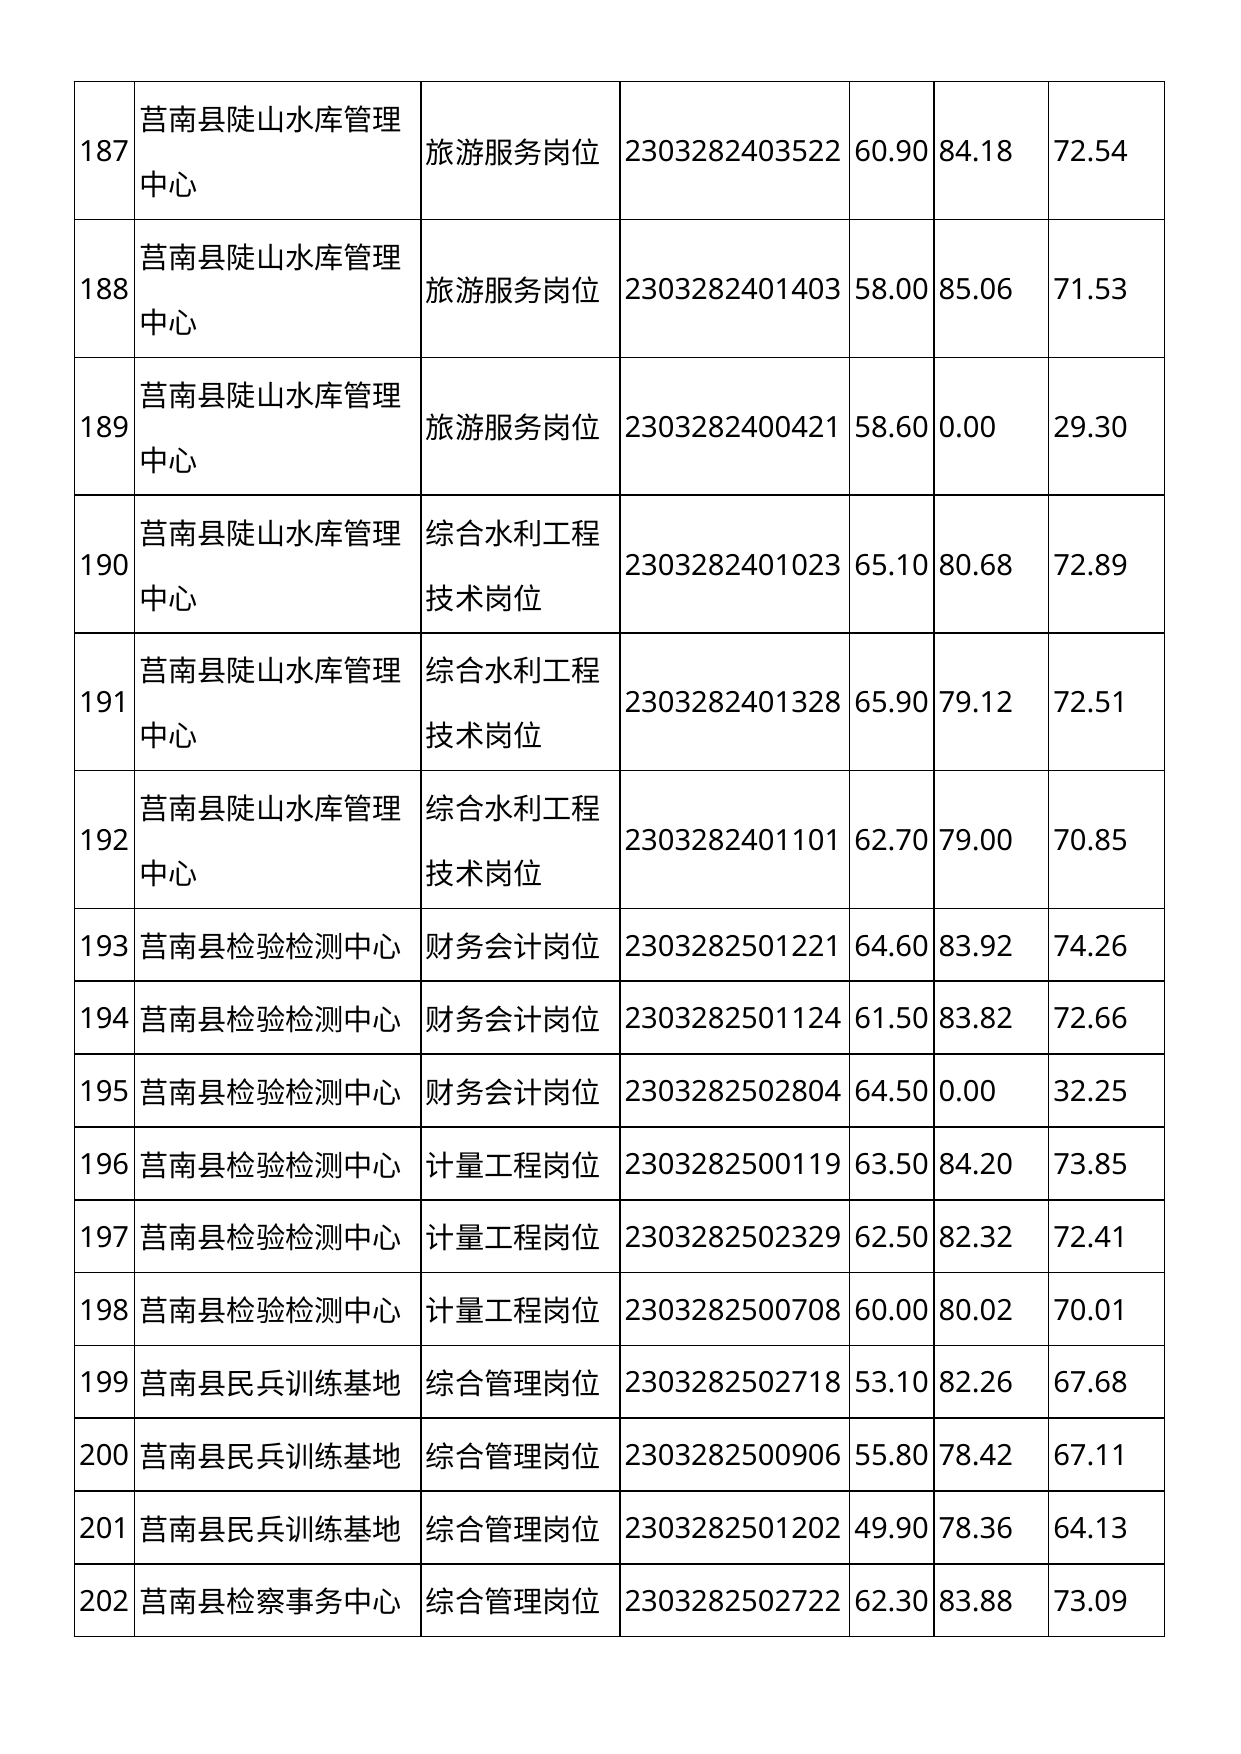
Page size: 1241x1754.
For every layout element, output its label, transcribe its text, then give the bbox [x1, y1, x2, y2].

table_cell 2303282502718 [621, 1346, 849, 1417]
table_cell 65.10 [850, 496, 933, 632]
table_cell 32.25 [1049, 1055, 1164, 1126]
table_cell 61.50 [850, 982, 933, 1053]
table_cell 2303282502722 [621, 1565, 849, 1636]
table_cell 莒南县陡山水库管理中心 [135, 82, 420, 218]
table_cell 旅游服务岗位 [422, 358, 619, 494]
table_cell 2303282401328 [621, 634, 849, 770]
table_cell 82.32 [935, 1201, 1048, 1272]
table_cell 莒南县检验检测中心 [135, 909, 420, 980]
table_cell 195 [75, 1055, 134, 1126]
table_cell 64.50 [850, 1055, 933, 1126]
table_cell 58.60 [850, 358, 933, 494]
table_cell 2303282500119 [621, 1128, 849, 1199]
table_cell 综合管理岗位 [422, 1346, 619, 1417]
table_cell 2303282501124 [621, 982, 849, 1053]
table_cell 78.36 [935, 1492, 1048, 1563]
table_cell 莒南县民兵训练基地 [135, 1346, 420, 1417]
table_cell 2303282500906 [621, 1419, 849, 1490]
table_cell 0.00 [935, 1055, 1048, 1126]
table_cell 67.68 [1049, 1346, 1164, 1417]
table_cell 2303282401403 [621, 220, 849, 356]
table_cell 2303282502804 [621, 1055, 849, 1126]
table_cell 综合管理岗位 [422, 1492, 619, 1563]
table_cell 65.90 [850, 634, 933, 770]
table_cell 80.02 [935, 1273, 1048, 1344]
table_cell 202 [75, 1565, 134, 1636]
table_cell 83.92 [935, 909, 1048, 980]
table_cell 62.70 [850, 771, 933, 908]
table_cell 71.53 [1049, 220, 1164, 356]
table_cell 199 [75, 1346, 134, 1417]
table_cell 财务会计岗位 [422, 1055, 619, 1126]
table_cell 85.06 [935, 220, 1048, 356]
table_cell 2303282500708 [621, 1273, 849, 1344]
table_cell 莒南县民兵训练基地 [135, 1492, 420, 1563]
table_cell 莒南县陡山水库管理中心 [135, 220, 420, 356]
table_cell 197 [75, 1201, 134, 1272]
table_cell 79.12 [935, 634, 1048, 770]
table_cell 莒南县检验检测中心 [135, 1273, 420, 1344]
table_cell 191 [75, 634, 134, 770]
table_cell 53.10 [850, 1346, 933, 1417]
table_cell 综合管理岗位 [422, 1565, 619, 1636]
table_cell 198 [75, 1273, 134, 1344]
table_cell 79.00 [935, 771, 1048, 908]
table_cell 2303282400421 [621, 358, 849, 494]
table_cell 64.60 [850, 909, 933, 980]
table_cell 60.90 [850, 82, 933, 218]
table_cell 综合水利工程技术岗位 [422, 771, 619, 908]
table_cell 55.80 [850, 1419, 933, 1490]
table_cell 莒南县检察事务中心 [135, 1565, 420, 1636]
table_cell 综合水利工程技术岗位 [422, 634, 619, 770]
table_cell 综合水利工程技术岗位 [422, 496, 619, 632]
table_cell 旅游服务岗位 [422, 220, 619, 356]
table_cell 财务会计岗位 [422, 909, 619, 980]
table_cell 60.00 [850, 1273, 933, 1344]
table_cell 0.00 [935, 358, 1048, 494]
table_cell 80.68 [935, 496, 1048, 632]
table_cell 70.01 [1049, 1273, 1164, 1344]
table_cell 78.42 [935, 1419, 1048, 1490]
table_cell 201 [75, 1492, 134, 1563]
table_cell 63.50 [850, 1128, 933, 1199]
table_cell 187 [75, 82, 134, 218]
table_cell 189 [75, 358, 134, 494]
table_cell 莒南县检验检测中心 [135, 1055, 420, 1126]
table_cell 72.89 [1049, 496, 1164, 632]
table_cell 72.54 [1049, 82, 1164, 218]
table_cell 莒南县陡山水库管理中心 [135, 496, 420, 632]
table_cell 194 [75, 982, 134, 1053]
table_cell 192 [75, 771, 134, 908]
table_cell 62.30 [850, 1565, 933, 1636]
table_cell 财务会计岗位 [422, 982, 619, 1053]
table_cell 193 [75, 909, 134, 980]
table_cell 83.82 [935, 982, 1048, 1053]
table_cell 2303282403522 [621, 82, 849, 218]
table_cell 莒南县陡山水库管理中心 [135, 634, 420, 770]
table_cell 196 [75, 1128, 134, 1199]
table_cell 64.13 [1049, 1492, 1164, 1563]
table_cell 2303282401101 [621, 771, 849, 908]
table_cell 73.85 [1049, 1128, 1164, 1199]
table_cell 49.90 [850, 1492, 933, 1563]
table_cell 200 [75, 1419, 134, 1490]
table_cell 莒南县检验检测中心 [135, 1128, 420, 1199]
table_cell 2303282501202 [621, 1492, 849, 1563]
table_cell 84.18 [935, 82, 1048, 218]
table_cell 2303282501221 [621, 909, 849, 980]
table_cell 58.00 [850, 220, 933, 356]
table_cell 62.50 [850, 1201, 933, 1272]
table_cell 旅游服务岗位 [422, 82, 619, 218]
table_cell 74.26 [1049, 909, 1164, 980]
table_cell 73.09 [1049, 1565, 1164, 1636]
table_cell 70.85 [1049, 771, 1164, 908]
table_cell 188 [75, 220, 134, 356]
table_cell 72.41 [1049, 1201, 1164, 1272]
table_cell 190 [75, 496, 134, 632]
table_cell 67.11 [1049, 1419, 1164, 1490]
table_cell 83.88 [935, 1565, 1048, 1636]
table_cell 计量工程岗位 [422, 1273, 619, 1344]
table_cell 综合管理岗位 [422, 1419, 619, 1490]
table_cell 2303282502329 [621, 1201, 849, 1272]
table_cell 82.26 [935, 1346, 1048, 1417]
table_cell 29.30 [1049, 358, 1164, 494]
table_cell 莒南县陡山水库管理中心 [135, 771, 420, 908]
table_cell 莒南县检验检测中心 [135, 982, 420, 1053]
table_cell 计量工程岗位 [422, 1201, 619, 1272]
table_cell 计量工程岗位 [422, 1128, 619, 1199]
table_cell 84.20 [935, 1128, 1048, 1199]
table_cell 2303282401023 [621, 496, 849, 632]
table_cell 72.66 [1049, 982, 1164, 1053]
table_cell 莒南县陡山水库管理中心 [135, 358, 420, 494]
table_cell 莒南县民兵训练基地 [135, 1419, 420, 1490]
table_cell 莒南县检验检测中心 [135, 1201, 420, 1272]
table_cell 72.51 [1049, 634, 1164, 770]
